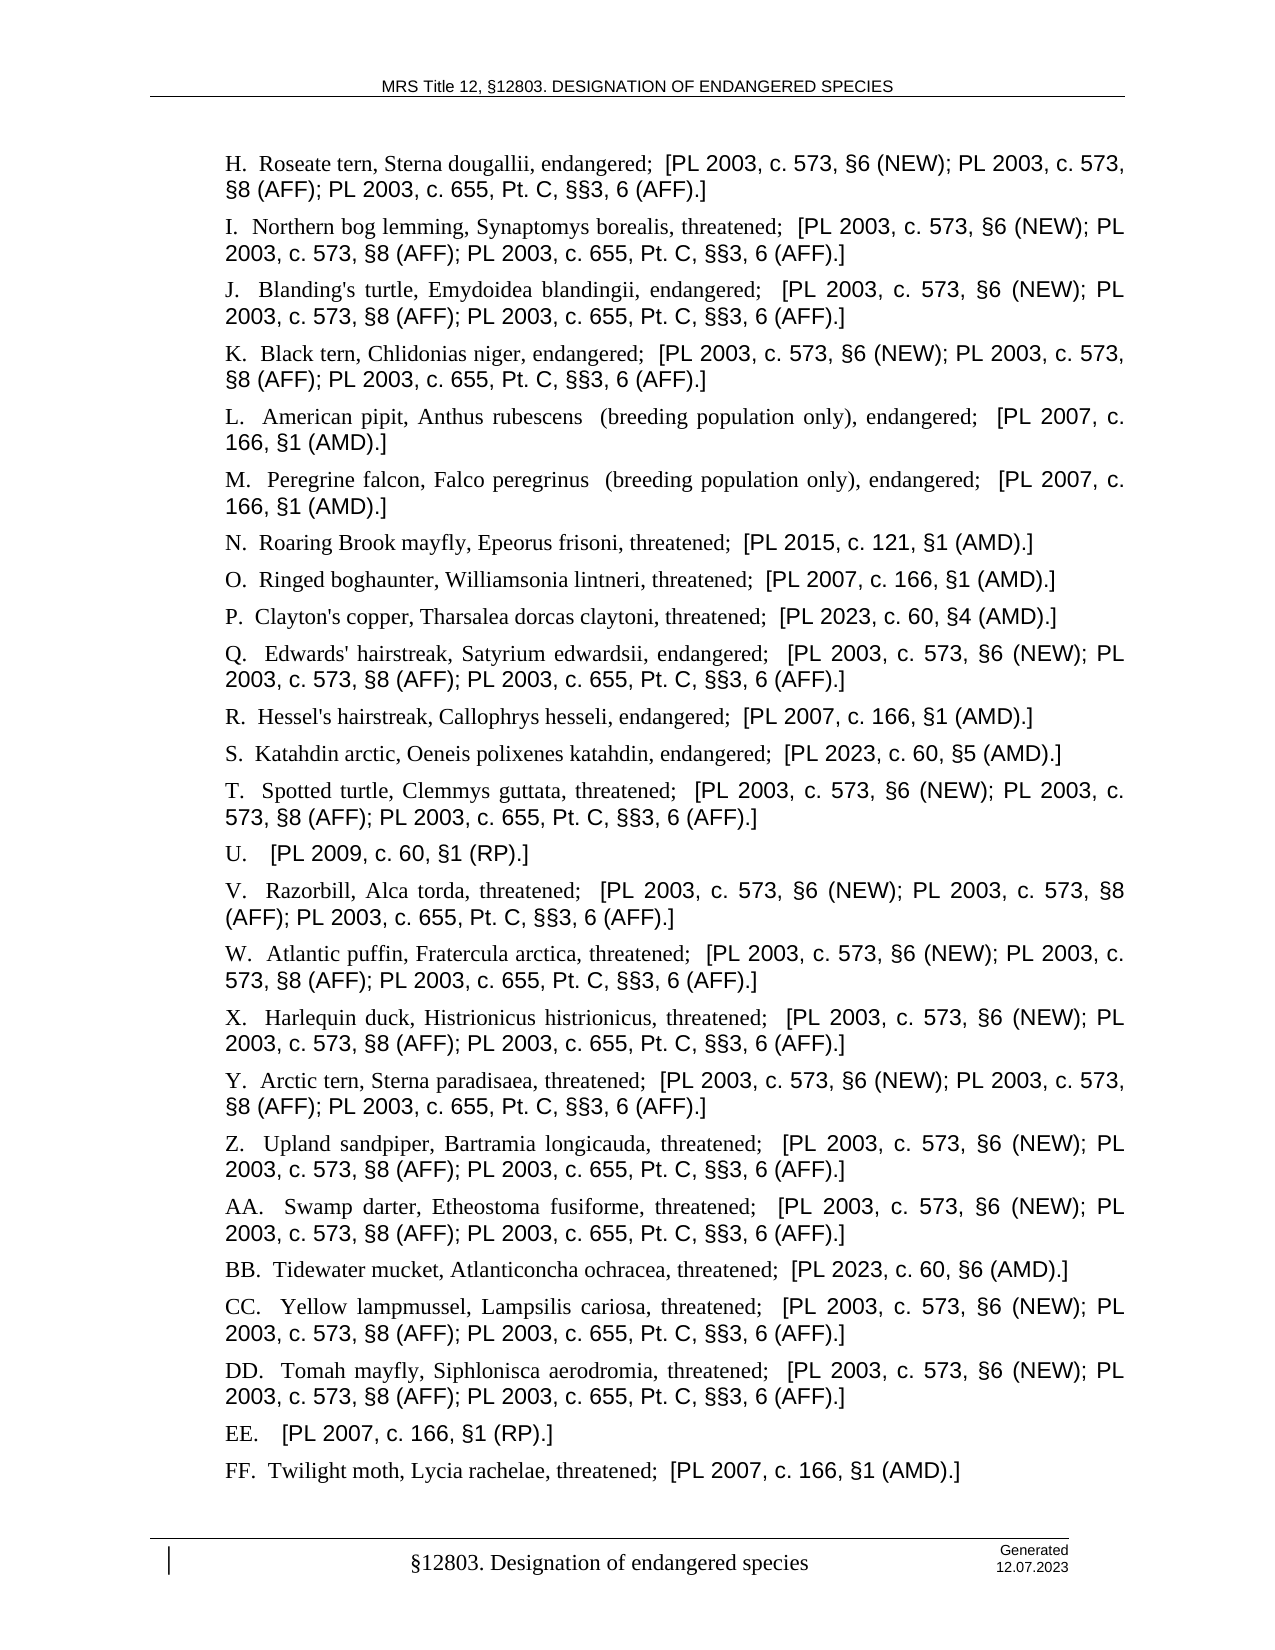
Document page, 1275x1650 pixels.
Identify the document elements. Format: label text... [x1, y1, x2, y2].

text Q. Edwards' hairstreak, Satyrium edwardsii, endangered; [PL 2003, c. 573, §6 (NEW); PL 2003, c. 573, §8 (AFF); PL 2003, c. 655, Pt. C, §§3, 6 (AFF).] [225, 640, 1125, 693]
text P. Clayton's copper, Tharsalea dorcas claytoni, threatened; [PL 2023, c. 60, §4 (AMD).] [225, 603, 1125, 629]
text O. Ringed boghaunter, Williamsonia lintneri, threatened; [PL 2007, c. 166, §1 (AMD).] [225, 566, 1125, 593]
text CC. Yellow lampmussel, Lampsilis cariosa, threatened; [PL 2003, c. 573, §6 (NEW); PL 2003, c. 573, §8 (AFF); PL 2003, c. 655, Pt. C, §§3, 6 (AFF).] [225, 1293, 1125, 1346]
text V. Razorbill, Alca torda, threatened; [PL 2003, c. 573, §6 (NEW); PL 2003, c. 573, §8 (AFF); PL 2003, c. 655, Pt. C, §§3, 6 (AFF).] [225, 877, 1125, 930]
text J. Blanding's turtle, Emydoidea blandingii, endangered; [PL 2003, c. 573, §6 (NEW); PL 2003, c. 573, §8 (AFF); PL 2003, c. 655, Pt. C, §§3, 6 (AFF).] [225, 276, 1125, 329]
text Y. Arctic tern, Sterna paradisaea, threatened; [PL 2003, c. 573, §6 (NEW); PL 2003, c. 573, §8 (AFF); PL 2003, c. 655, Pt. C, §§3, 6 (AFF).] [225, 1067, 1125, 1119]
text L. American pipit, Anthus rubescens (breeding population only), endangered; [PL 2007, c. 166, §1 (AMD).] [225, 403, 1125, 456]
text U. [PL 2009, c. 60, §1 (RP).] [225, 840, 1125, 867]
text R. Hessel's hairstreak, Callophrys hesseli, endangered; [PL 2007, c. 166, §1 (AMD).] [225, 703, 1125, 730]
text EE. [PL 2007, c. 166, §1 (RP).] [225, 1420, 1125, 1446]
text H. Roseate tern, Sterna dougallii, endangered; [PL 2003, c. 573, §6 (NEW); PL 2003, c. 573, §8 (AFF); PL 2003, c. 655, Pt. C, §§3, 6 (AFF).] [225, 150, 1125, 203]
text I. Northern bog lemming, Synaptomys borealis, threatened; [PL 2003, c. 573, §6 (NEW); PL 2003, c. 573, §8 (AFF); PL 2003, c. 655, Pt. C, §§3, 6 (AFF).] [225, 213, 1125, 266]
text K. Black tern, Chlidonias niger, endangered; [PL 2003, c. 573, §6 (NEW); PL 2003, c. 573, §8 (AFF); PL 2003, c. 655, Pt. C, §§3, 6 (AFF).] [225, 340, 1125, 392]
text X. Harlequin duck, Histrionicus histrionicus, threatened; [PL 2003, c. 573, §6 (NEW); PL 2003, c. 573, §8 (AFF); PL 2003, c. 655, Pt. C, §§3, 6 (AFF).] [225, 1003, 1125, 1056]
text FF. Twilight moth, Lycia rachelae, threatened; [PL 2007, c. 166, §1 (AMD).] [225, 1457, 1125, 1483]
text BB. Tidewater mucket, Atlanticoncha ochracea, threatened; [PL 2023, c. 60, §6 (AMD).] [225, 1256, 1125, 1283]
text N. Roaring Brook mayfly, Epeorus frisoni, threatened; [PL 2015, c. 121, §1 (AMD).] [225, 529, 1125, 556]
text W. Atlantic puffin, Fratercula arctica, threatened; [PL 2003, c. 573, §6 (NEW); PL 2003, c. 573, §8 (AFF); PL 2003, c. 655, Pt. C, §§3, 6 (AFF).] [225, 940, 1125, 993]
text DD. Tomah mayfly, Siphlonisca aerodromia, threatened; [PL 2003, c. 573, §6 (NEW); PL 2003, c. 573, §8 (AFF); PL 2003, c. 655, Pt. C, §§3, 6 (AFF).] [225, 1357, 1125, 1409]
text T. Spotted turtle, Clemmys guttata, threatened; [PL 2003, c. 573, §6 (NEW); PL 2003, c. 573, §8 (AFF); PL 2003, c. 655, Pt. C, §§3, 6 (AFF).] [225, 777, 1125, 830]
text S. Katahdin arctic, Oeneis polixenes katahdin, endangered; [PL 2023, c. 60, §5 (AMD).] [225, 740, 1125, 767]
text AA. Swamp darter, Etheostoma fusiforme, threatened; [PL 2003, c. 573, §6 (NEW); PL 2003, c. 573, §8 (AFF); PL 2003, c. 655, Pt. C, §§3, 6 (AFF).] [225, 1193, 1125, 1246]
text Z. Upland sandpiper, Bartramia longicauda, threatened; [PL 2003, c. 573, §6 (NEW); PL 2003, c. 573, §8 (AFF); PL 2003, c. 655, Pt. C, §§3, 6 (AFF).] [225, 1130, 1125, 1183]
text M. Peregrine falcon, Falco peregrinus (breeding population only), endangered; [PL 2007, c. 166, §1 (AMD).] [225, 466, 1125, 519]
